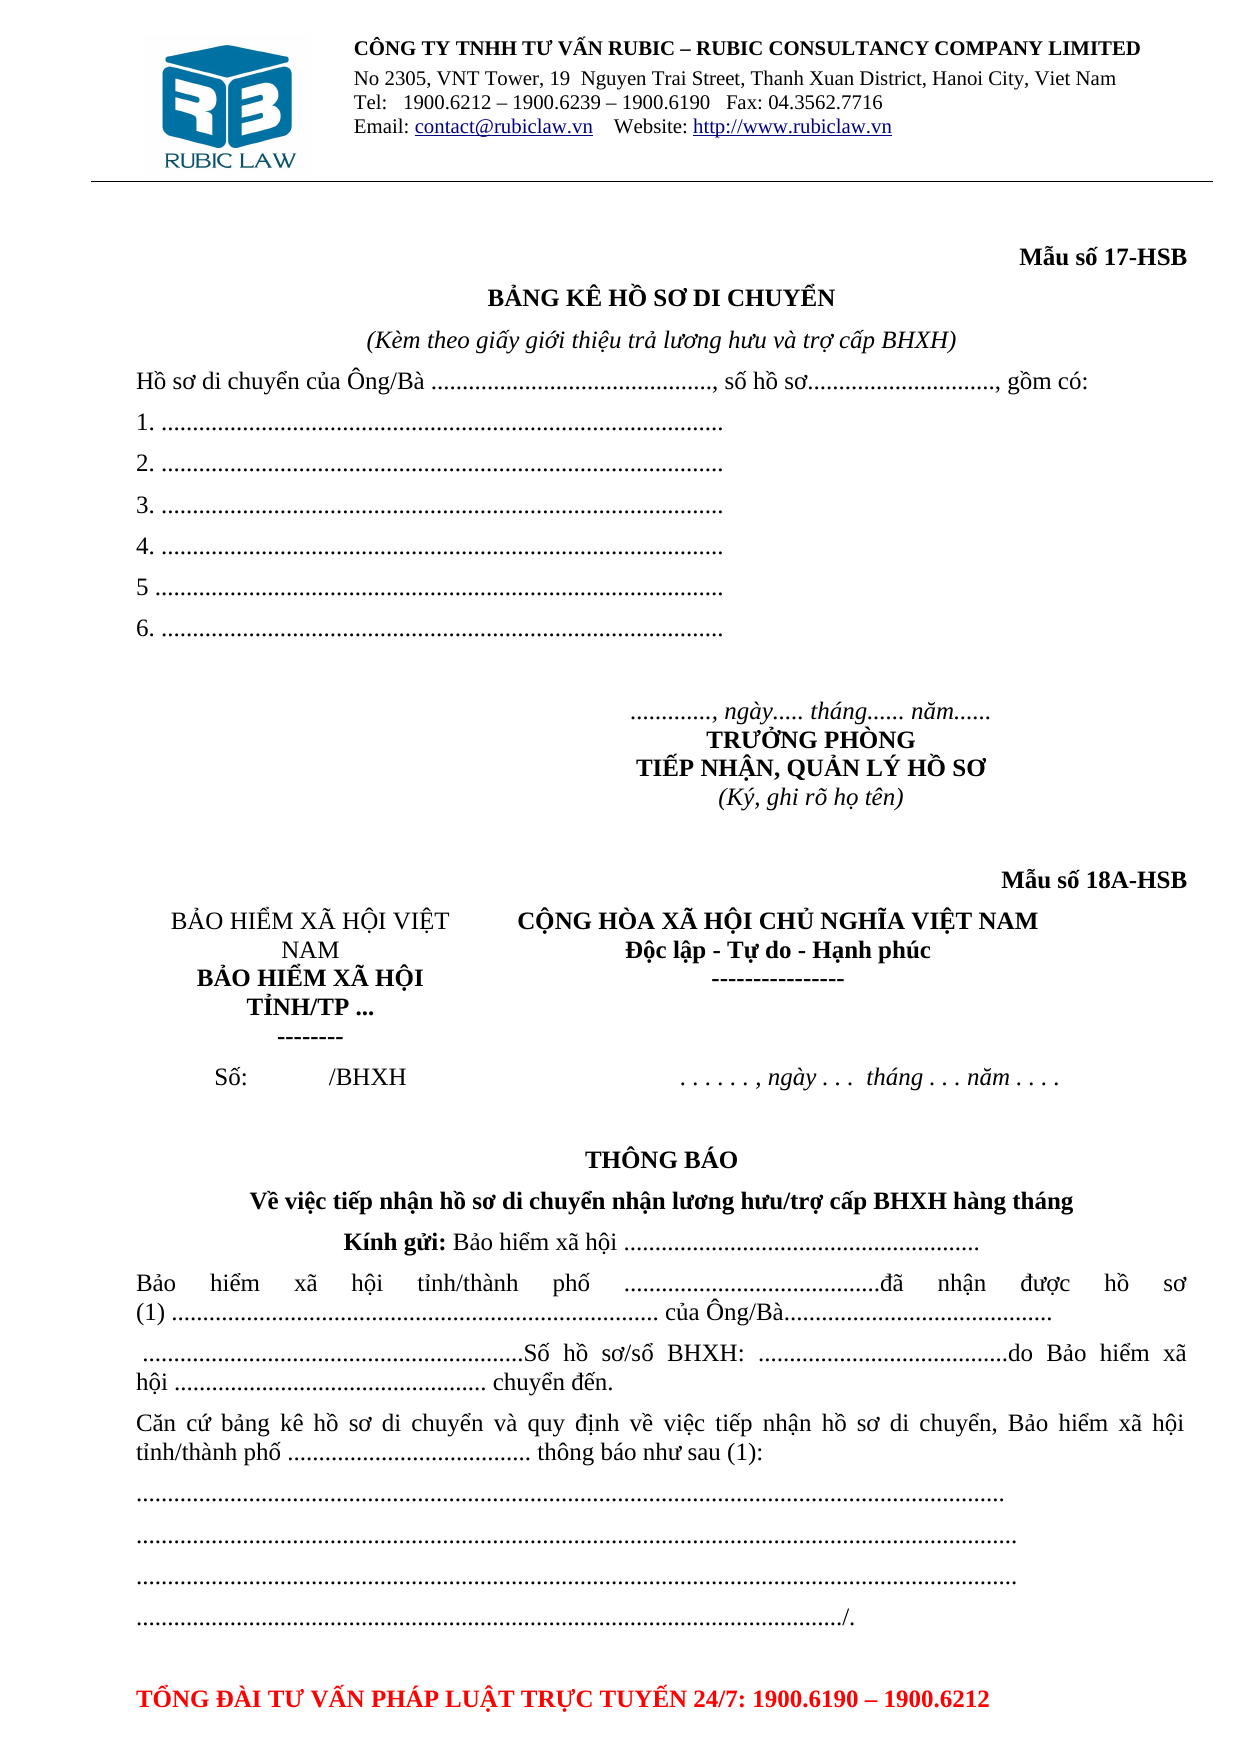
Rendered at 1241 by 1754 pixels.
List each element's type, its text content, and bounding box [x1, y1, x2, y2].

text THÔNG BÁO [136, 1145, 1187, 1173]
picture [144, 35, 312, 181]
text ........................................................................................................................................... [136, 1478, 1187, 1507]
text ............................................................................................................................................. [136, 1561, 1187, 1590]
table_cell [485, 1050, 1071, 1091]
text Mẫu số 18A-HSB [136, 865, 1187, 893]
text Hồ sơ di chuyển của Ông/Bà ............................................., số hồ sơ.............................., gồm có: [136, 366, 1187, 395]
text Kính gửi: Bảo hiểm xã hội ......................................................... [136, 1227, 1187, 1256]
text 2. .......................................................................................... [136, 448, 1187, 477]
text (Kèm theo giấy giới thiệu trả lương hưu và trợ cấp BHXH) [136, 325, 1187, 353]
text .............................................................Số hồ sơ/sổ BHXH: ........................................do Bảo hiểm xã hội .................................................. chuyển đến. [136, 1338, 1187, 1396]
text Căn cứ bảng kê hồ sơ di chuyển và quy định về việc tiếp nhận hồ sơ di chuyển, Bảo hiểm xã hội tỉnh/thành phố ....................................... thông báo như sau (1): [136, 1408, 1187, 1466]
text 5 ........................................................................................... [136, 572, 1187, 601]
text ................................................................................................................./. [136, 1602, 1187, 1631]
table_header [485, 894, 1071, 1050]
text 4. .......................................................................................... [136, 531, 1187, 560]
text ............................................................................................................................................. [136, 1520, 1187, 1548]
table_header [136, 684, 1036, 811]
text 6. .......................................................................................... [136, 613, 1187, 642]
text BẢNG KÊ HỒ SƠ DI CHUYỂN [136, 283, 1187, 312]
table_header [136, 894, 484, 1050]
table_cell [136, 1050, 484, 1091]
text Về việc tiếp nhận hồ sơ di chuyển nhận lương hưu/trợ cấp BHXH hàng tháng [136, 1186, 1187, 1215]
text Bảo hiểm xã hội tỉnh/thành phố .........................................đã nhận được hồ sơ (1) .............................................................................. của Ông/Bà........................................... [136, 1268, 1187, 1326]
text Mẫu số 17-HSB [136, 242, 1187, 271]
text 3. .......................................................................................... [136, 490, 1187, 518]
text 1. .......................................................................................... [136, 407, 1187, 436]
